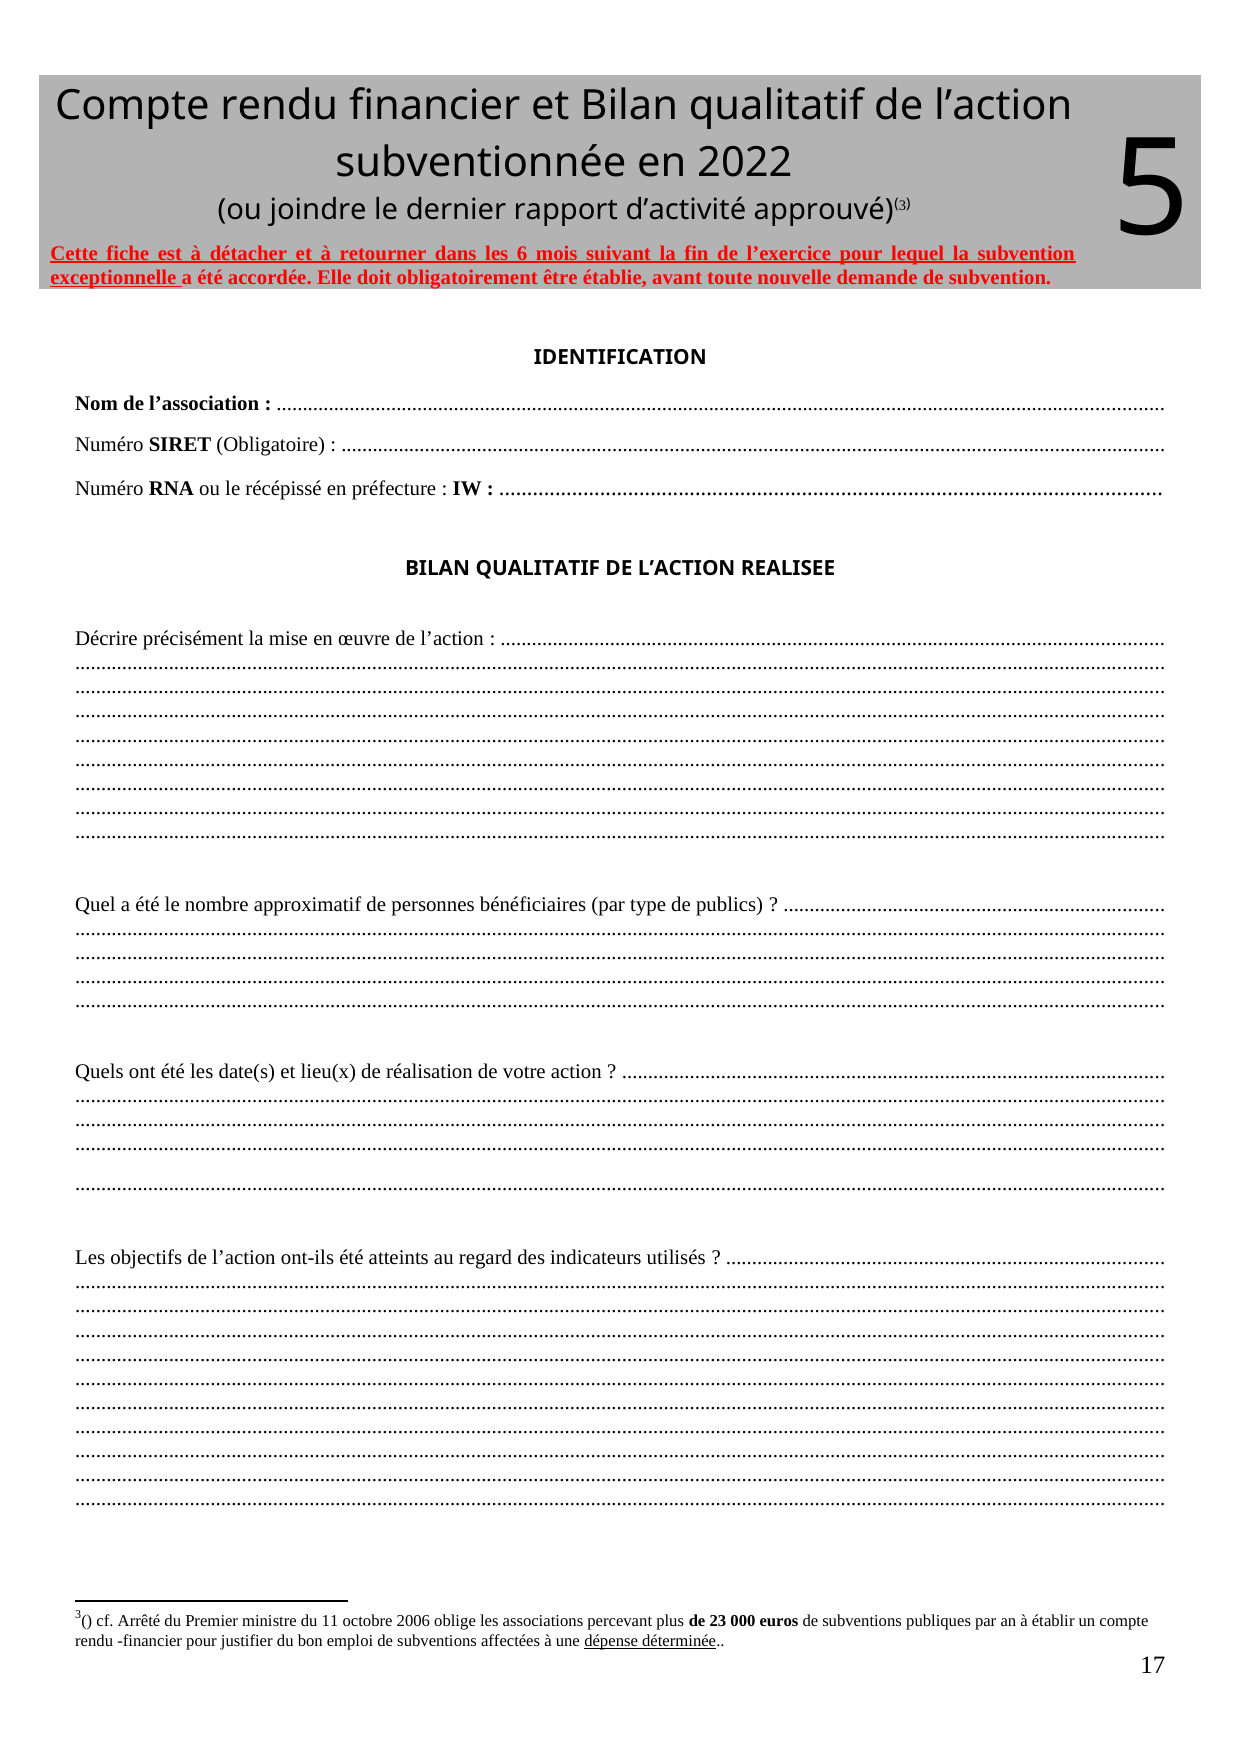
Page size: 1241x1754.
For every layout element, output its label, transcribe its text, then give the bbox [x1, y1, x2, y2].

text IDENTIFICATION [75, 342, 1165, 371]
text Nom de l’association : [75, 391, 1165, 415]
text Numéro RNA ou le récépissé en préfecture : IW : [75, 475, 1165, 499]
text Les objectifs de l’action ont-ils été atteints au regard des indicateurs utilisés ? [75, 1245, 1165, 1510]
text BILAN QUALITATIF DE L’ACTION REALISEE [75, 553, 1165, 581]
text Numéro SIRET (Obligatoire) : [75, 431, 1165, 456]
text Décrire précisément la mise en œuvre de l’action : [75, 626, 1165, 843]
text Quel a été le nombre approximatif de personnes bénéficiaires (par type de publics) ? [75, 892, 1165, 1012]
table_header 5 [1089, 75, 1201, 289]
text Quels ont été les date(s) et lieu(x) de réalisation de votre action ? [75, 1059, 1165, 1155]
table_header Compte rendu financier et Bilan qualitatif de l’action subventionnée en 2022 (ou joindre le dernier rapport d’activité approuvé)() Cette fiche est à détacher et à retourner dans les 6 mois suivant la fin de l’exercice pour lequel la subvention exceptionnelle a été accordée. Elle doit obligatoirement être établie, avant toute nouvelle demande de subvention. [39, 75, 1089, 289]
